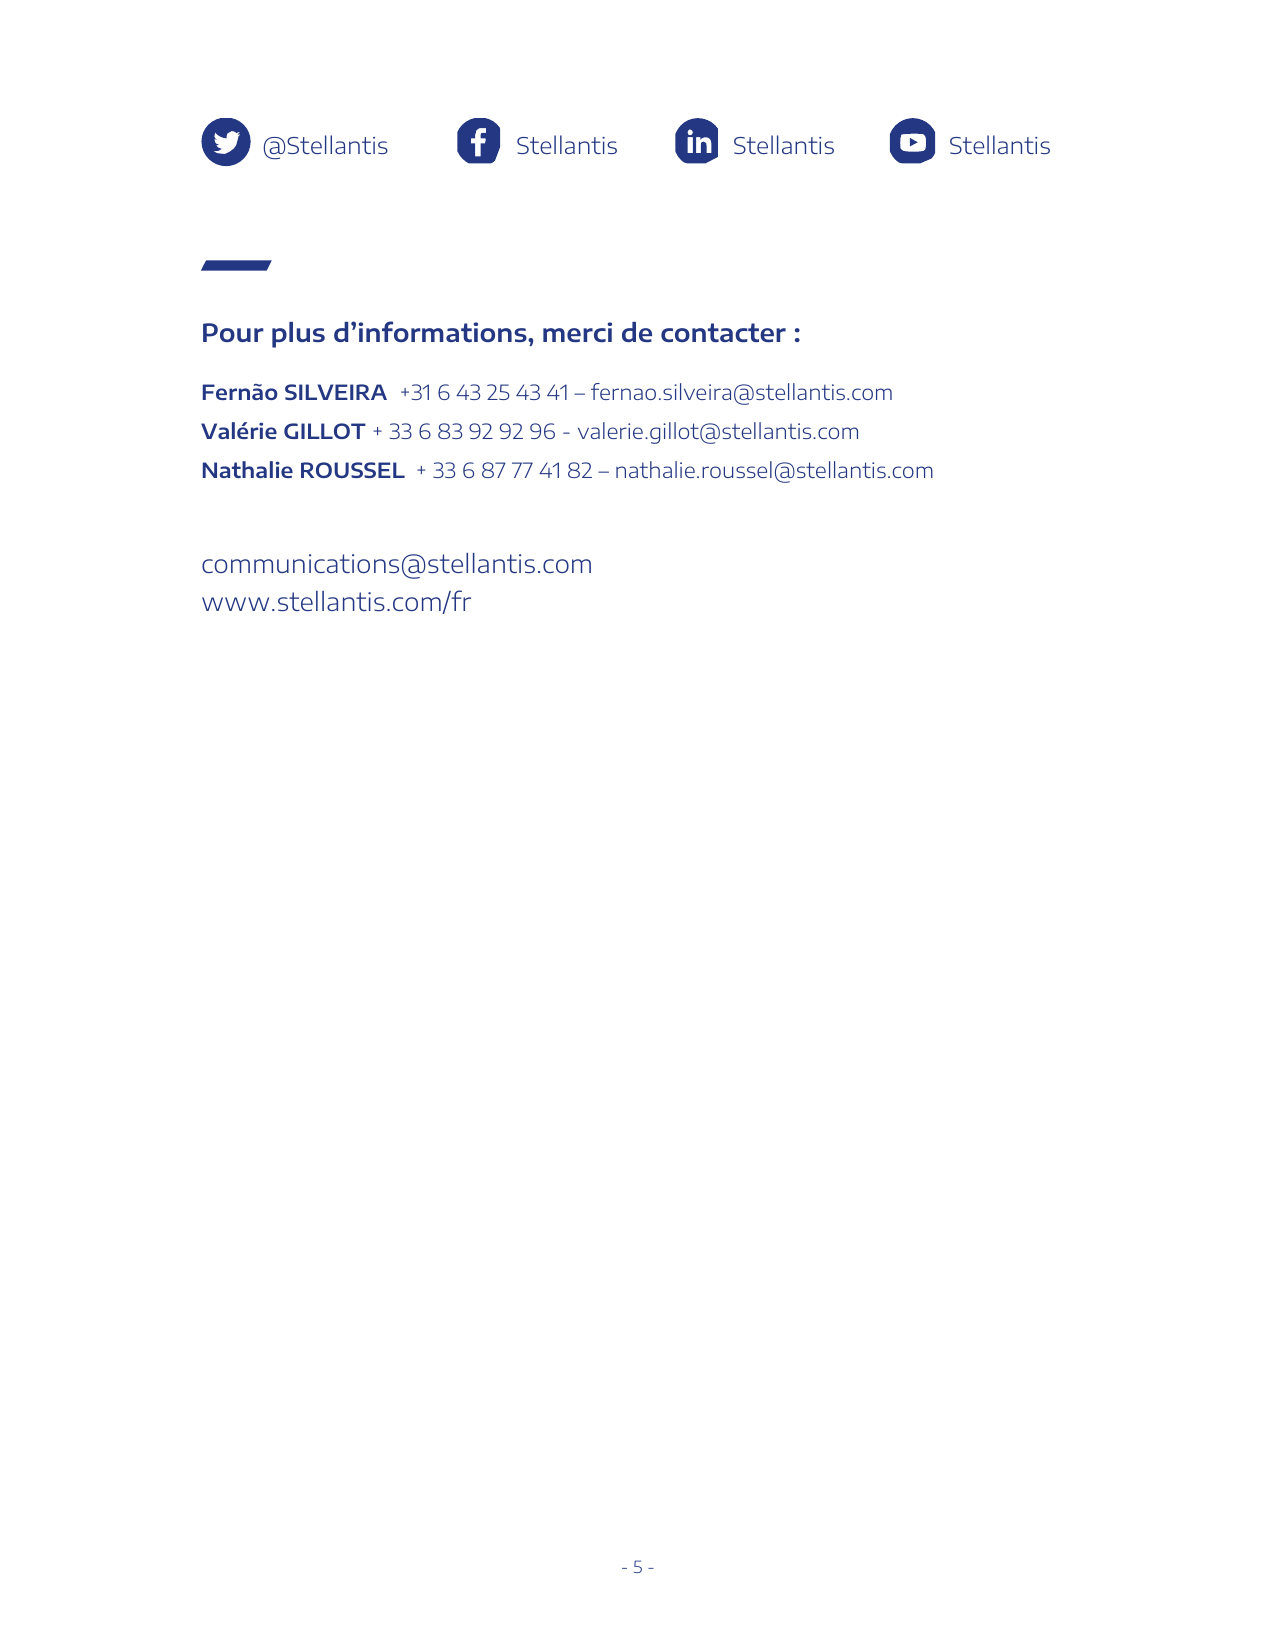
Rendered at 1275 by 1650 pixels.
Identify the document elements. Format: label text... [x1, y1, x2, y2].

table_header [201, 118, 262, 204]
table_header Stellantis [516, 118, 674, 204]
table_header Stellantis [733, 118, 888, 204]
table_header [456, 118, 516, 204]
table_header Stellantis [949, 118, 1065, 204]
table_header [674, 118, 733, 204]
table_header Pour plus d’informations, merci de contacter : communications@stellantis.com www.stellantis.com/fr [201, 260, 1065, 647]
table_header @Stellantis [262, 118, 456, 204]
table_header [888, 118, 949, 204]
